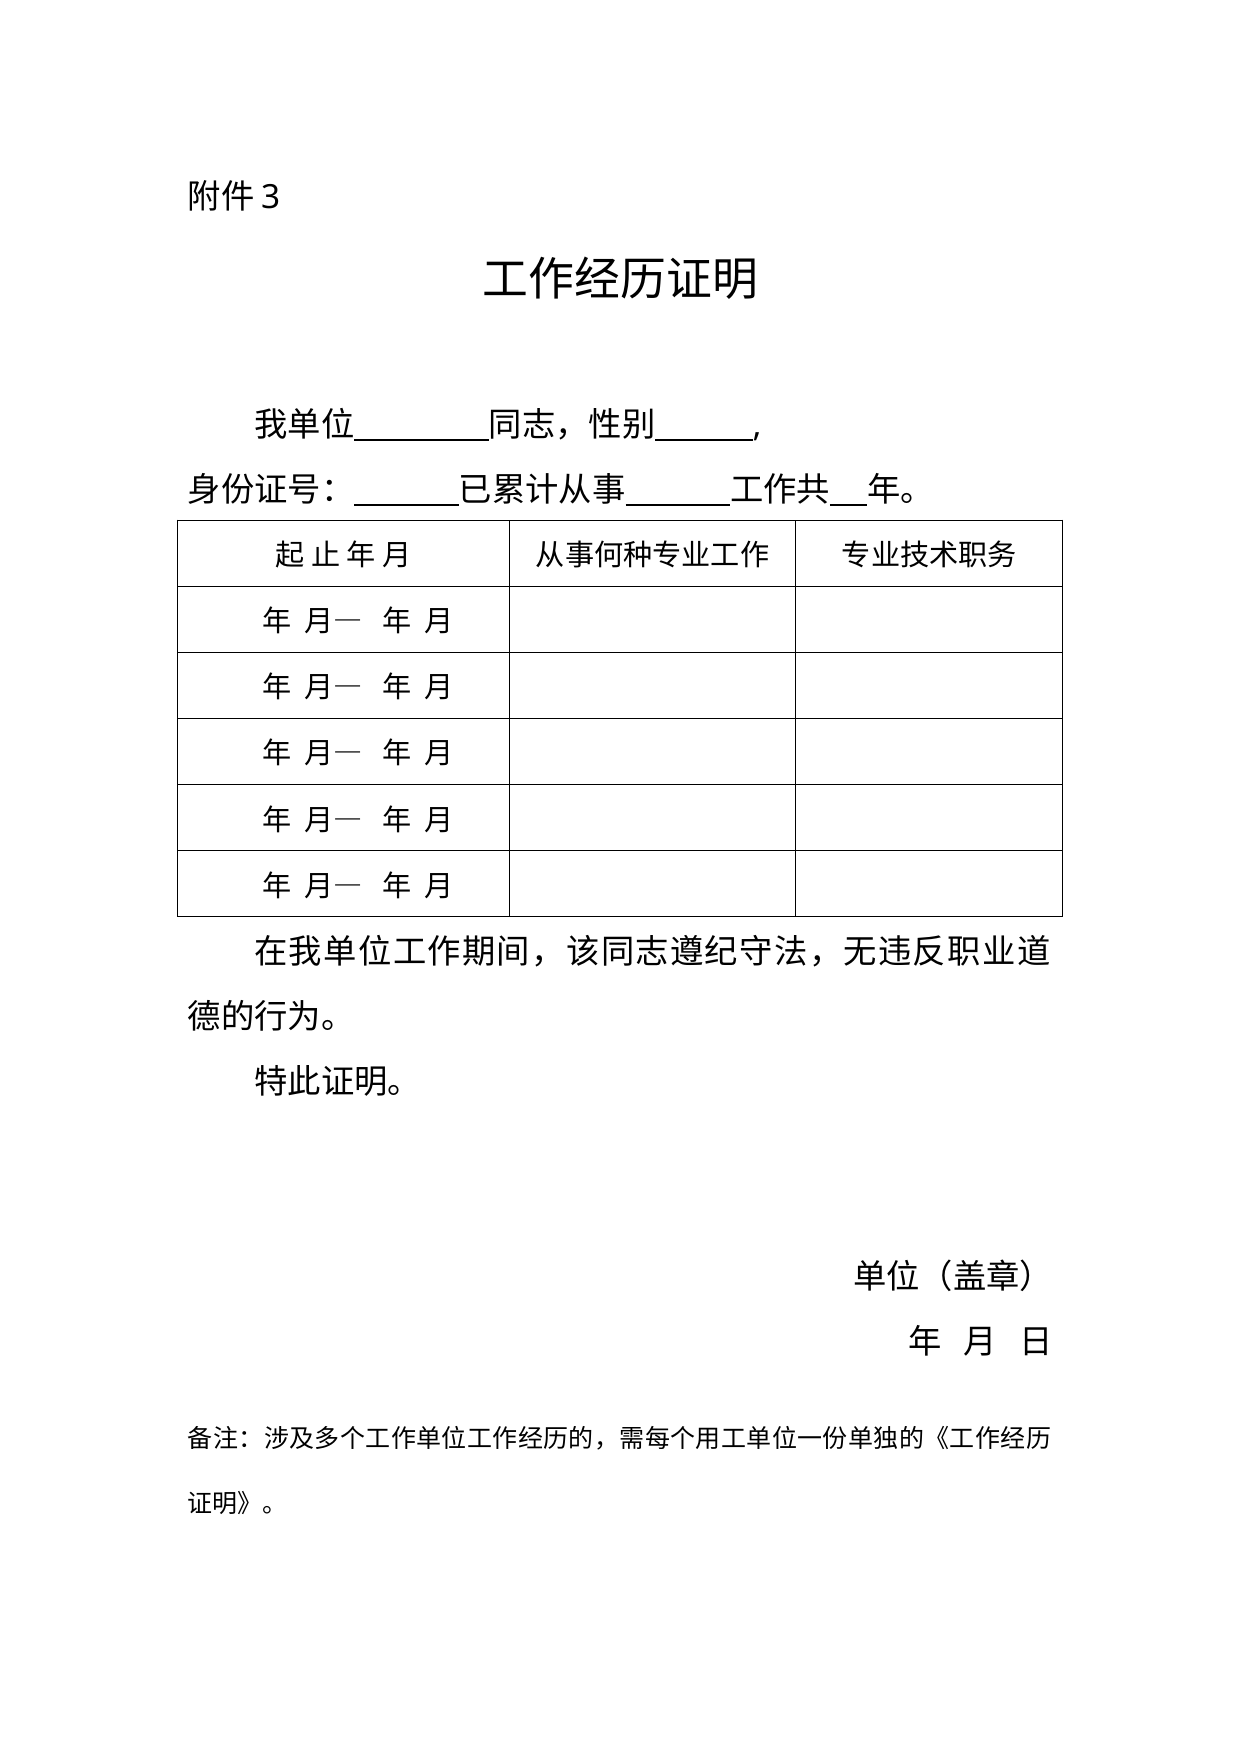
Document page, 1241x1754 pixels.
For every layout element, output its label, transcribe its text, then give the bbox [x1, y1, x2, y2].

table_cell [510, 653, 795, 718]
text 在我单位工作期间，该同志遵纪守法，无违反职业道德的行为。 [187, 917, 1053, 1047]
table_header 起 止 年 月 [178, 521, 509, 586]
text 特此证明。 [187, 1047, 1053, 1112]
table_cell [510, 785, 795, 850]
table_cell [796, 587, 1062, 652]
table_cell 年 月— 年 月 [178, 653, 509, 718]
text 备注：涉及多个工作单位工作经历的，需每个用工单位一份单独的《工作经历证明》。 [187, 1404, 1053, 1534]
table_cell 年 月— 年 月 [178, 719, 509, 784]
table_cell [510, 851, 795, 916]
text 附件3 [187, 162, 1053, 227]
table_header 从事何种专业工作 [510, 521, 795, 586]
table_cell [796, 785, 1062, 850]
table_cell [796, 719, 1062, 784]
text 年 月 日 [187, 1307, 1053, 1372]
text 身份证号： 已累计从事 工作共 年。 [187, 454, 1053, 519]
text 工作经历证明 [187, 227, 1053, 324]
table_cell [796, 653, 1062, 718]
table_cell 年 月— 年 月 [178, 587, 509, 652]
text 单位（盖章） [187, 1242, 1053, 1307]
table_cell 年 月— 年 月 [178, 785, 509, 850]
table_cell 年 月— 年 月 [178, 851, 509, 916]
table_cell [510, 587, 795, 652]
table_cell [796, 851, 1062, 916]
table_header 专业技术职务 [796, 521, 1062, 586]
text 我单位 同志，性别 , [187, 389, 1053, 454]
table_cell [510, 719, 795, 784]
